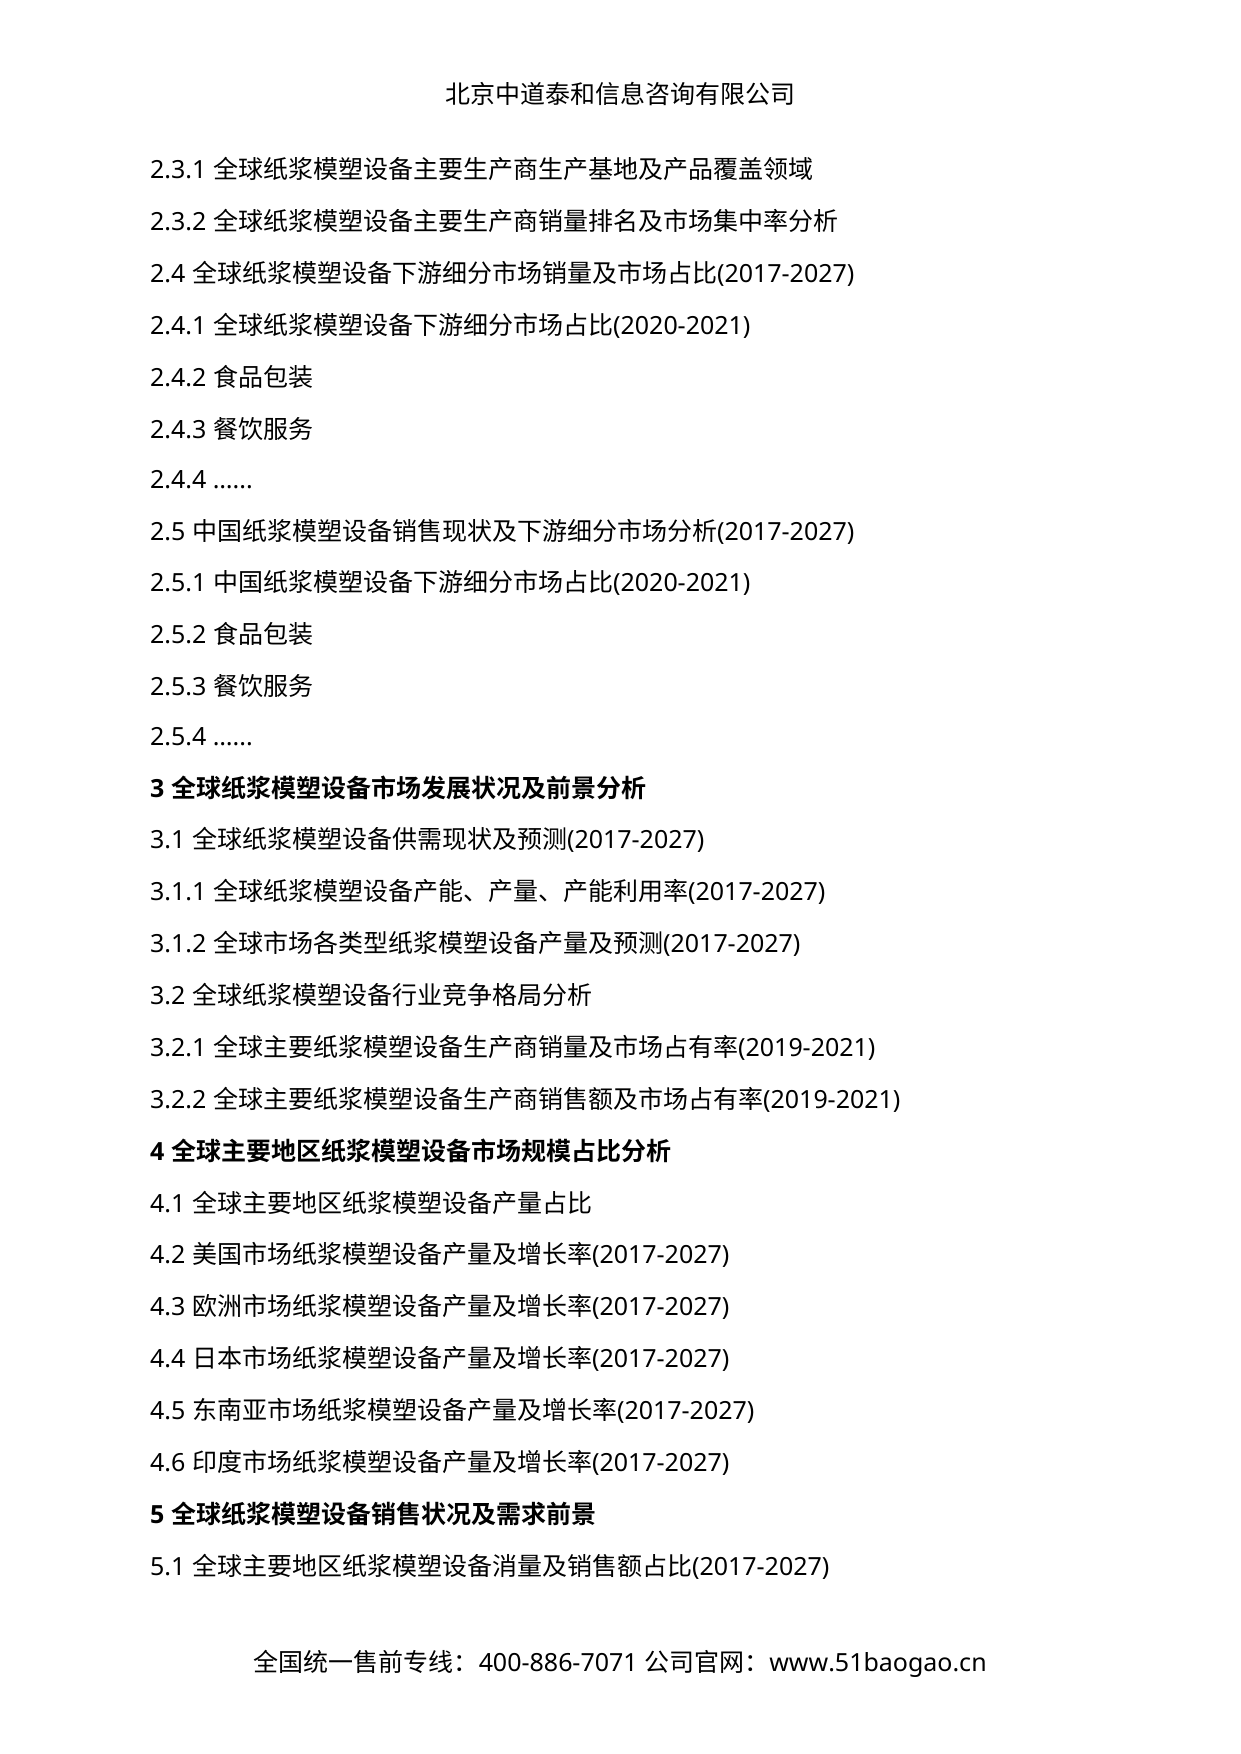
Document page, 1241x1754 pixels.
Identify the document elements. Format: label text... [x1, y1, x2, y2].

text 4.5 东南亚市场纸浆模塑设备产量及增长率(2017-2027) [150, 1391, 1090, 1427]
text 3.1 全球纸浆模塑设备供需现状及预测(2017-2027) [150, 820, 1090, 856]
text 4.6 印度市场纸浆模塑设备产量及增长率(2017-2027) [150, 1442, 1090, 1479]
text 2.5 中国纸浆模塑设备销售现状及下游细分市场分析(2017-2027) [150, 511, 1090, 547]
text 4.4 日本市场纸浆模塑设备产量及增长率(2017-2027) [150, 1339, 1090, 1375]
text 4.1 全球主要地区纸浆模塑设备产量占比 [150, 1183, 1090, 1219]
text 3 全球纸浆模塑设备市场发展状况及前景分析 [150, 768, 1090, 804]
text 2.3.2 全球纸浆模塑设备主要生产商销量排名及市场集中率分析 [150, 202, 1090, 238]
text 2.5.2 食品包装 [150, 615, 1090, 651]
text 2.3.1 全球纸浆模塑设备主要生产商生产基地及产品覆盖领域 [150, 150, 1090, 186]
text 3.1.1 全球纸浆模塑设备产能、产量、产能利用率(2017-2027) [150, 872, 1090, 908]
text 4.2 美国市场纸浆模塑设备产量及增长率(2017-2027) [150, 1235, 1090, 1271]
text 5 全球纸浆模塑设备销售状况及需求前景 [150, 1494, 1090, 1531]
text 2.4 全球纸浆模塑设备下游细分市场销量及市场占比(2017-2027) [150, 254, 1090, 290]
text 4.3 欧洲市场纸浆模塑设备产量及增长率(2017-2027) [150, 1287, 1090, 1323]
text 3.2.2 全球主要纸浆模塑设备生产商销售额及市场占有率(2019-2021) [150, 1079, 1090, 1116]
text 3.1.2 全球市场各类型纸浆模塑设备产量及预测(2017-2027) [150, 924, 1090, 960]
text 2.4.3 餐饮服务 [150, 409, 1090, 446]
text 4 全球主要地区纸浆模塑设备市场规模占比分析 [150, 1131, 1090, 1167]
text 2.4.2 食品包装 [150, 357, 1090, 394]
text 3.2.1 全球主要纸浆模塑设备生产商销量及市场占有率(2019-2021) [150, 1027, 1090, 1064]
text 2.5.1 中国纸浆模塑设备下游细分市场占比(2020-2021) [150, 563, 1090, 599]
text 2.4.1 全球纸浆模塑设备下游细分市场占比(2020-2021) [150, 306, 1090, 342]
text 2.4.4 …... [150, 461, 1090, 495]
text 2.5.4 …... [150, 718, 1090, 752]
text 2.5.3 餐饮服务 [150, 667, 1090, 703]
text 5.1 全球主要地区纸浆模塑设备消量及销售额占比(2017-2027) [150, 1546, 1090, 1582]
text 3.2 全球纸浆模塑设备行业竞争格局分析 [150, 976, 1090, 1012]
